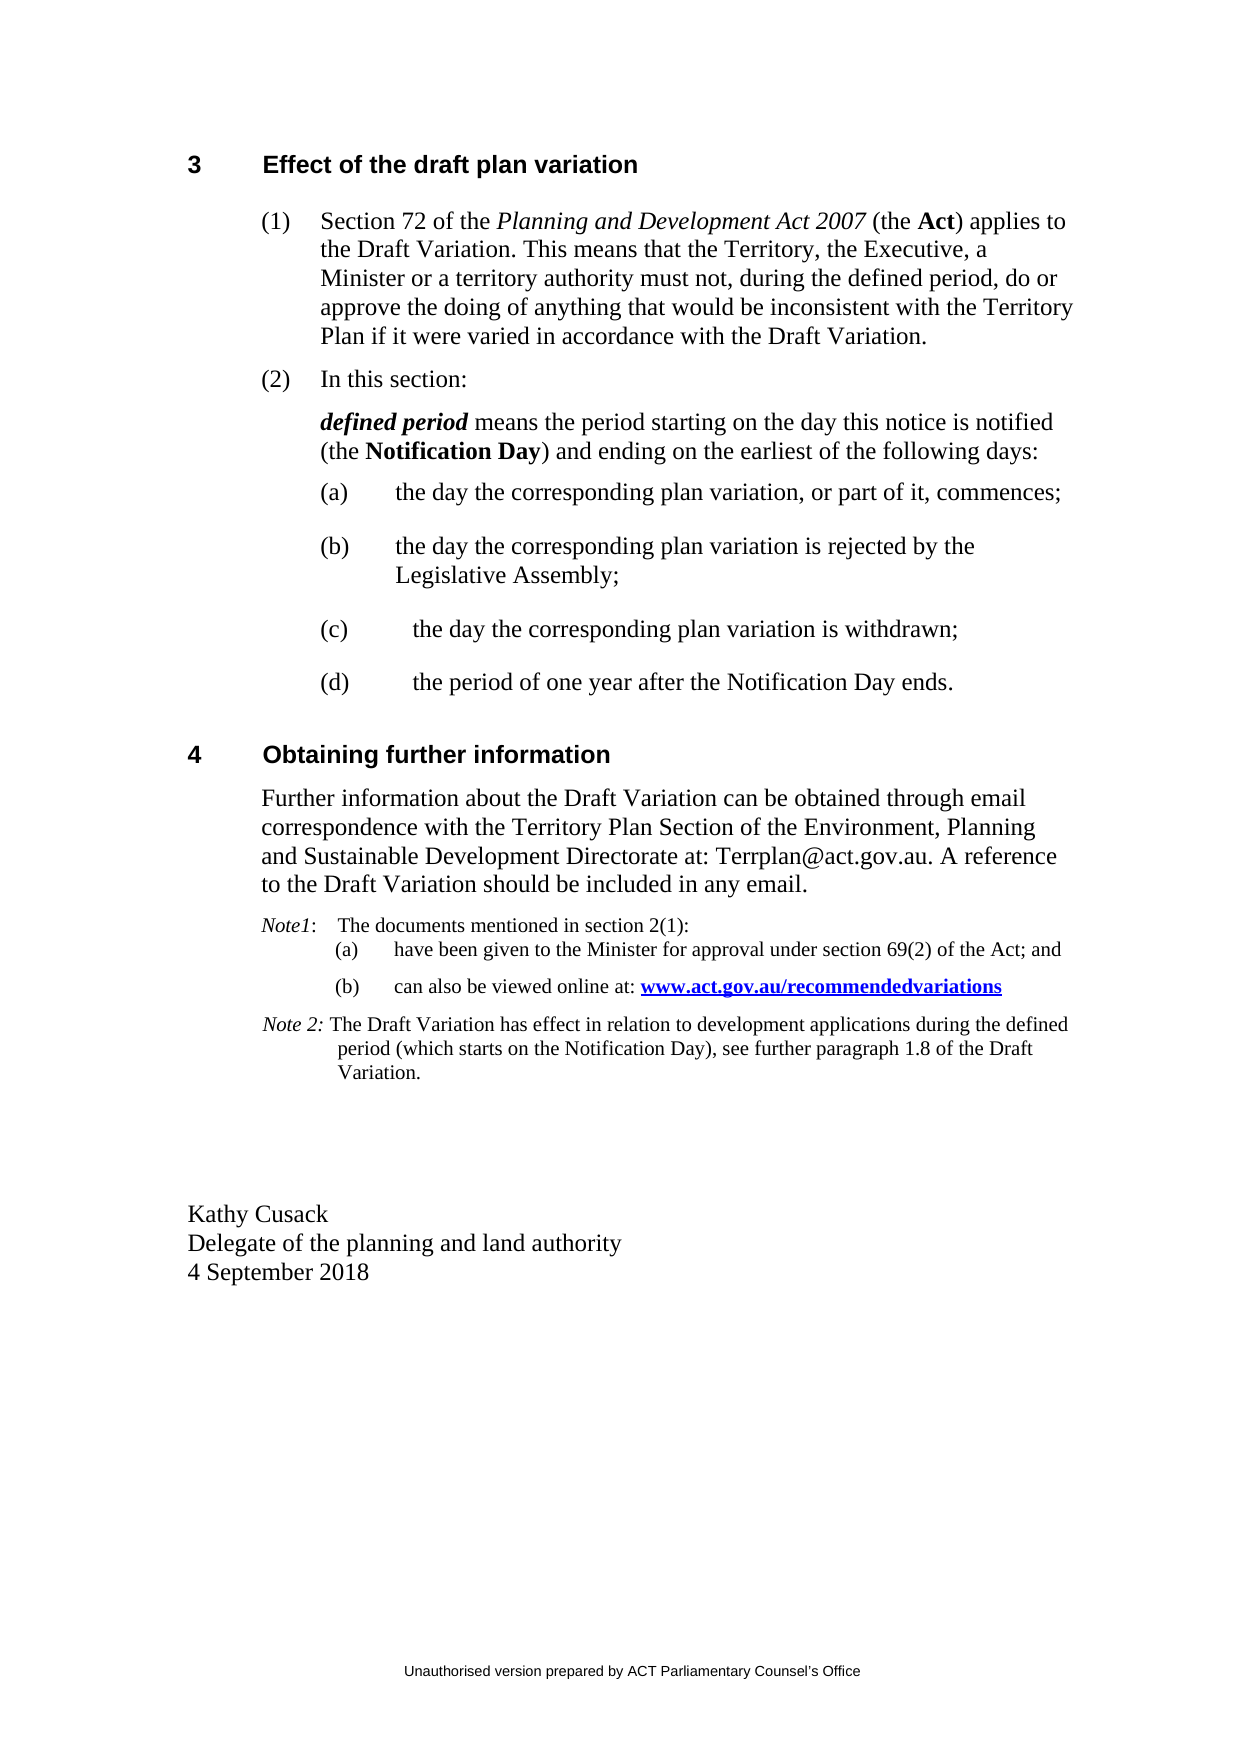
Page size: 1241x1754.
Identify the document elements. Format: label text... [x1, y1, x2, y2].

text Delegate of the planning and land authority [187, 1228, 1078, 1257]
list the day the corresponding plan variation is withdrawn; [320, 614, 1078, 642]
list Obtaining further information [187, 740, 1078, 769]
text Note1: The documents mentioned in section 2(1): [261, 913, 1078, 937]
list Effect of the draft plan variation [187, 150, 1078, 179]
list Section 72 of the Planning and Development Act 2007 (the Act) applies to the Draft Variation. This means that the Territory, the Executive, a Minister or a territory authority must not, during the defined period, do or approve the doing of anything that would be inconsistent with the Territory Plan if it were varied in accordance with the Draft Variation. [261, 206, 1078, 349]
list the day the corresponding plan variation, or part of it, commences; [320, 477, 1078, 506]
list the period of one year after the Notification Day ends. [320, 667, 1078, 696]
text Kathy Cusack [187, 1199, 1078, 1228]
text (a) have been given to the Minister for approval under section 69(2) of the Act; and [335, 937, 1078, 961]
list In this section: [261, 364, 1078, 393]
text defined period means the period starting on the day this notice is notified (the Notification Day) and ending on the earliest of the following days: [320, 407, 1078, 465]
text (b) can also be viewed online at: www.act.gov.au/recommendedvariations [335, 973, 1078, 998]
text Further information about the Draft Variation can be obtained through email correspondence with the Territory Plan Section of the Environment, Planning and Sustainable Development Directorate at: Terrplan@act.gov.au. A reference to the Draft Variation should be included in any email. [261, 783, 1078, 898]
list the day the corresponding plan variation is rejected by the Legislative Assembly; [320, 531, 1078, 589]
text Note 2: The Draft Variation has effect in relation to development applications during the defined period (which starts on the Notification Day), see further paragraph 1.8 of the Draft Variation. [262, 1012, 1078, 1084]
text 4 September 2018 [187, 1257, 1078, 1286]
